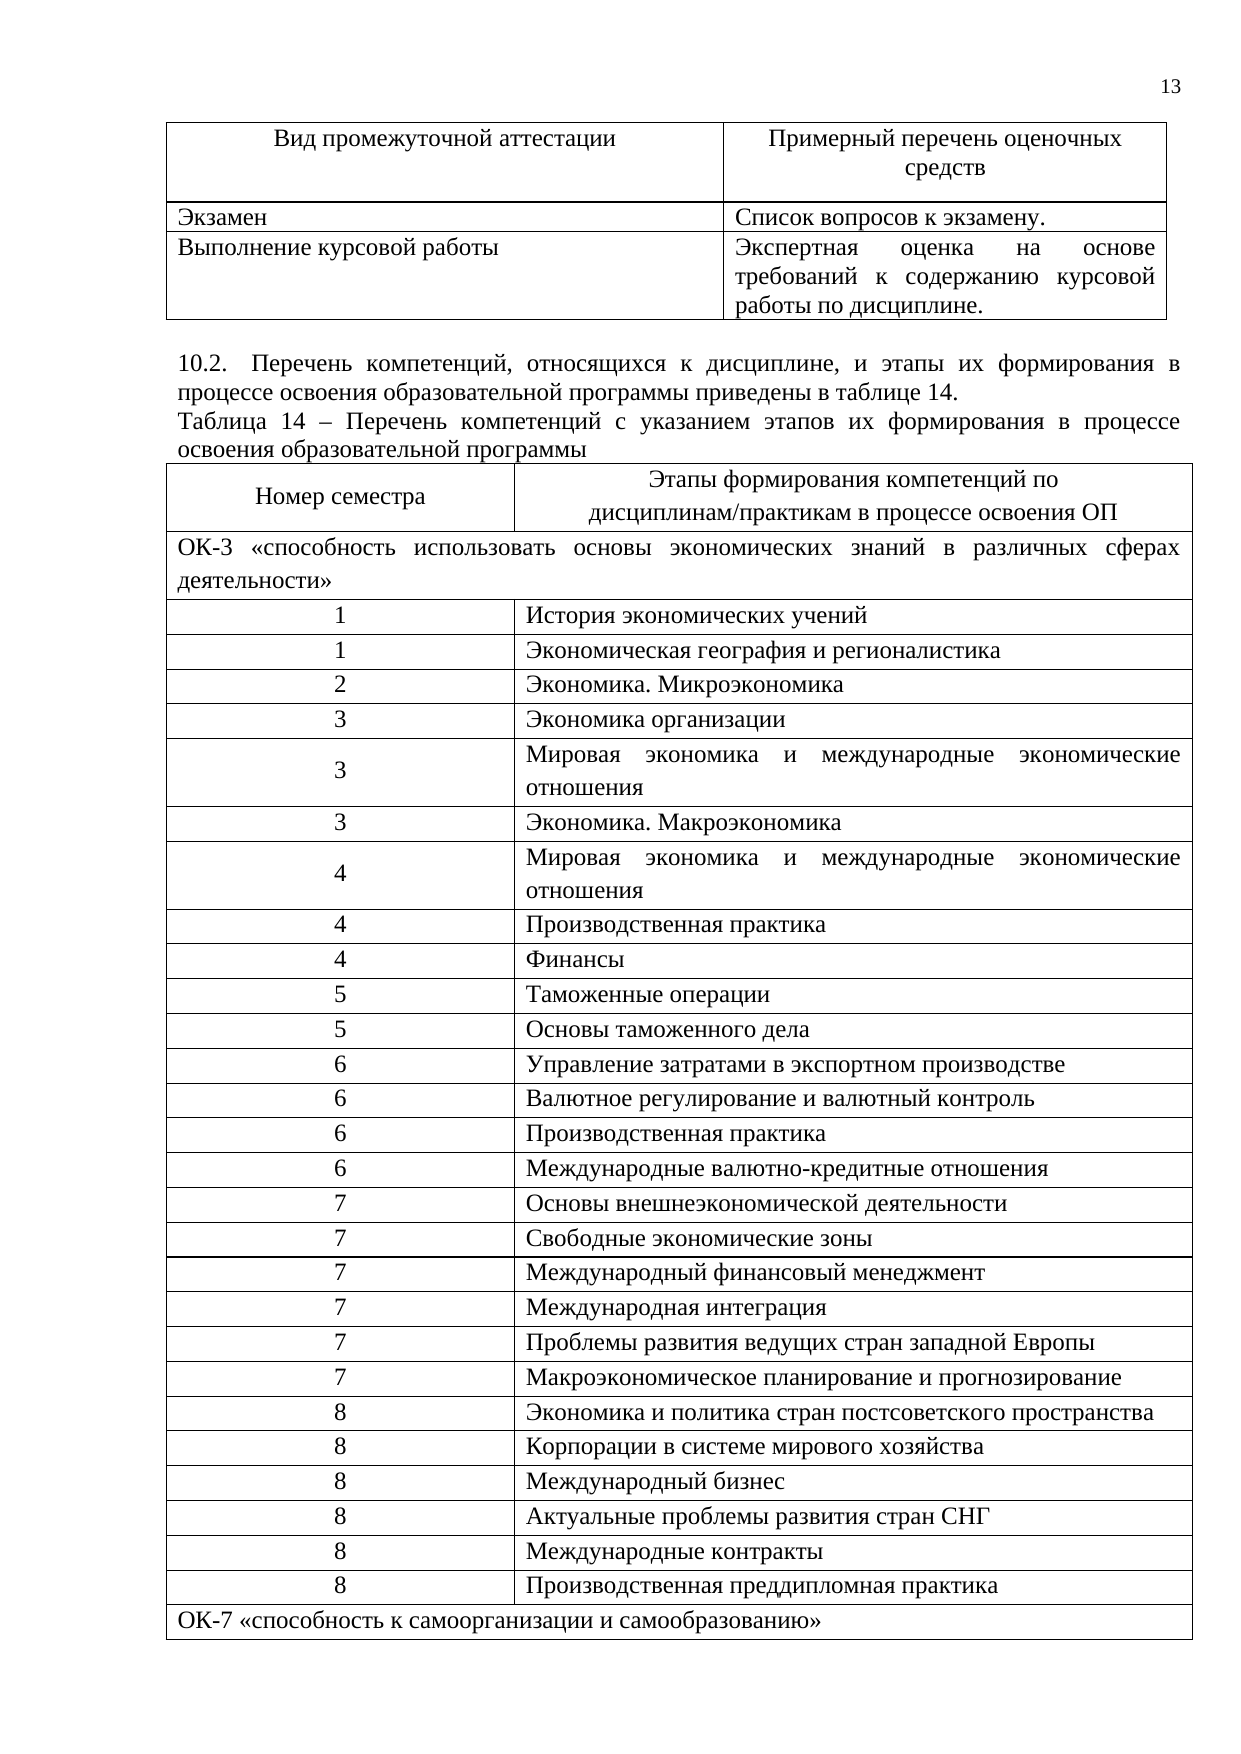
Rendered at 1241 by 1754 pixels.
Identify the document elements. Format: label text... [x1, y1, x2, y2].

table_cell Экономика. Микроэкономика [515, 670, 1192, 703]
table_cell Проблемы развития ведущих стран западной Европы [515, 1327, 1192, 1361]
table_cell 1 [167, 600, 514, 634]
table_cell Таможенные операции [515, 979, 1192, 1013]
table_cell Список вопросов к экзамену. [724, 203, 1166, 231]
table_cell Международная интеграция [515, 1292, 1192, 1326]
table_cell Выполнение курсовой работы [167, 232, 723, 318]
table_cell 6 [167, 1153, 514, 1187]
table_cell Производственная практика [515, 910, 1192, 943]
table_header Примерный перечень оценочных средств [724, 123, 1166, 201]
table_cell История экономических учений [515, 600, 1192, 634]
table_cell Международный бизнес [515, 1466, 1192, 1500]
table_cell Актуальные проблемы развития стран СНГ [515, 1501, 1192, 1535]
table_cell Международные валютно-кредитные отношения [515, 1153, 1192, 1187]
list Перечень компетенций, относящихся к дисциплине, и этапы их формирования в процессе освоения образовательной программы приведены в таблице 14. [177, 348, 1181, 406]
table_cell 8 [167, 1466, 514, 1500]
table_cell Международный финансовый менеджмент [515, 1258, 1192, 1291]
table_cell 5 [167, 979, 514, 1013]
table_cell 4 [167, 944, 514, 978]
table_cell 8 [167, 1571, 514, 1604]
table_cell 4 [167, 910, 514, 943]
table_cell 7 [167, 1258, 514, 1291]
table_cell 2 [167, 670, 514, 703]
table_cell 6 [167, 1084, 514, 1117]
table_cell Основы внешнеэкономической деятельности [515, 1188, 1192, 1222]
table_cell Экономика. Макроэкономика [515, 807, 1192, 841]
table_cell Управление затратами в экспортном производстве [515, 1049, 1192, 1082]
table_cell 3 [167, 807, 514, 841]
table_cell Свободные экономические зоны [515, 1223, 1192, 1256]
table_cell Валютное регулирование и валютный контроль [515, 1084, 1192, 1117]
table_cell 6 [167, 1118, 514, 1152]
table_cell 8 [167, 1397, 514, 1430]
table_cell Экономическая география и регионалистика [515, 635, 1192, 668]
table_cell Производственная преддипломная практика [515, 1571, 1192, 1604]
table_cell ОК-7 «способность к самоорганизации и самообразованию» [167, 1605, 1192, 1639]
table_cell 8 [167, 1501, 514, 1535]
table_cell 6 [167, 1049, 514, 1082]
table_header Этапы формирования компетенций по дисциплинам/практикам в процессе освоения ОП [515, 464, 1192, 531]
table_cell Экономика и политика стран постсоветского пространства [515, 1397, 1192, 1430]
table_cell Корпорации в системе мирового хозяйства [515, 1431, 1192, 1465]
table_cell 1 [167, 635, 514, 668]
table_cell Мировая экономика и международные экономические отношения [515, 739, 1192, 806]
table_cell ОК-3 «способность использовать основы экономических знаний в различных сферах деятельности» [167, 532, 1192, 599]
table_cell 7 [167, 1223, 514, 1256]
table_cell 7 [167, 1327, 514, 1361]
table_cell 7 [167, 1292, 514, 1326]
table_cell 3 [167, 739, 514, 806]
table_cell Экспертная оценка на основе требований к содержанию курсовой работы по дисциплине. [724, 232, 1166, 318]
table_cell Мировая экономика и международные экономические отношения [515, 842, 1192, 908]
table_cell 8 [167, 1431, 514, 1465]
table_cell Макроэкономическое планирование и прогнозирование [515, 1362, 1192, 1396]
text Таблица 14 – Перечень компетенций с указанием этапов их формирования в процессе освоения образовательной программы [177, 406, 1181, 463]
table_cell Основы таможенного дела [515, 1014, 1192, 1048]
table_cell Экономика организации [515, 704, 1192, 738]
table_cell 7 [167, 1362, 514, 1396]
table_cell 8 [167, 1536, 514, 1569]
table_cell Производственная практика [515, 1118, 1192, 1152]
table_cell 7 [167, 1188, 514, 1222]
table_cell 5 [167, 1014, 514, 1048]
table_header Номер семестра [167, 464, 514, 531]
table_cell 3 [167, 704, 514, 738]
table_cell Экзамен [167, 203, 723, 231]
table_cell Международные контракты [515, 1536, 1192, 1569]
table_cell Финансы [515, 944, 1192, 978]
table_cell 4 [167, 842, 514, 908]
table_header Вид промежуточной аттестации [167, 123, 723, 201]
